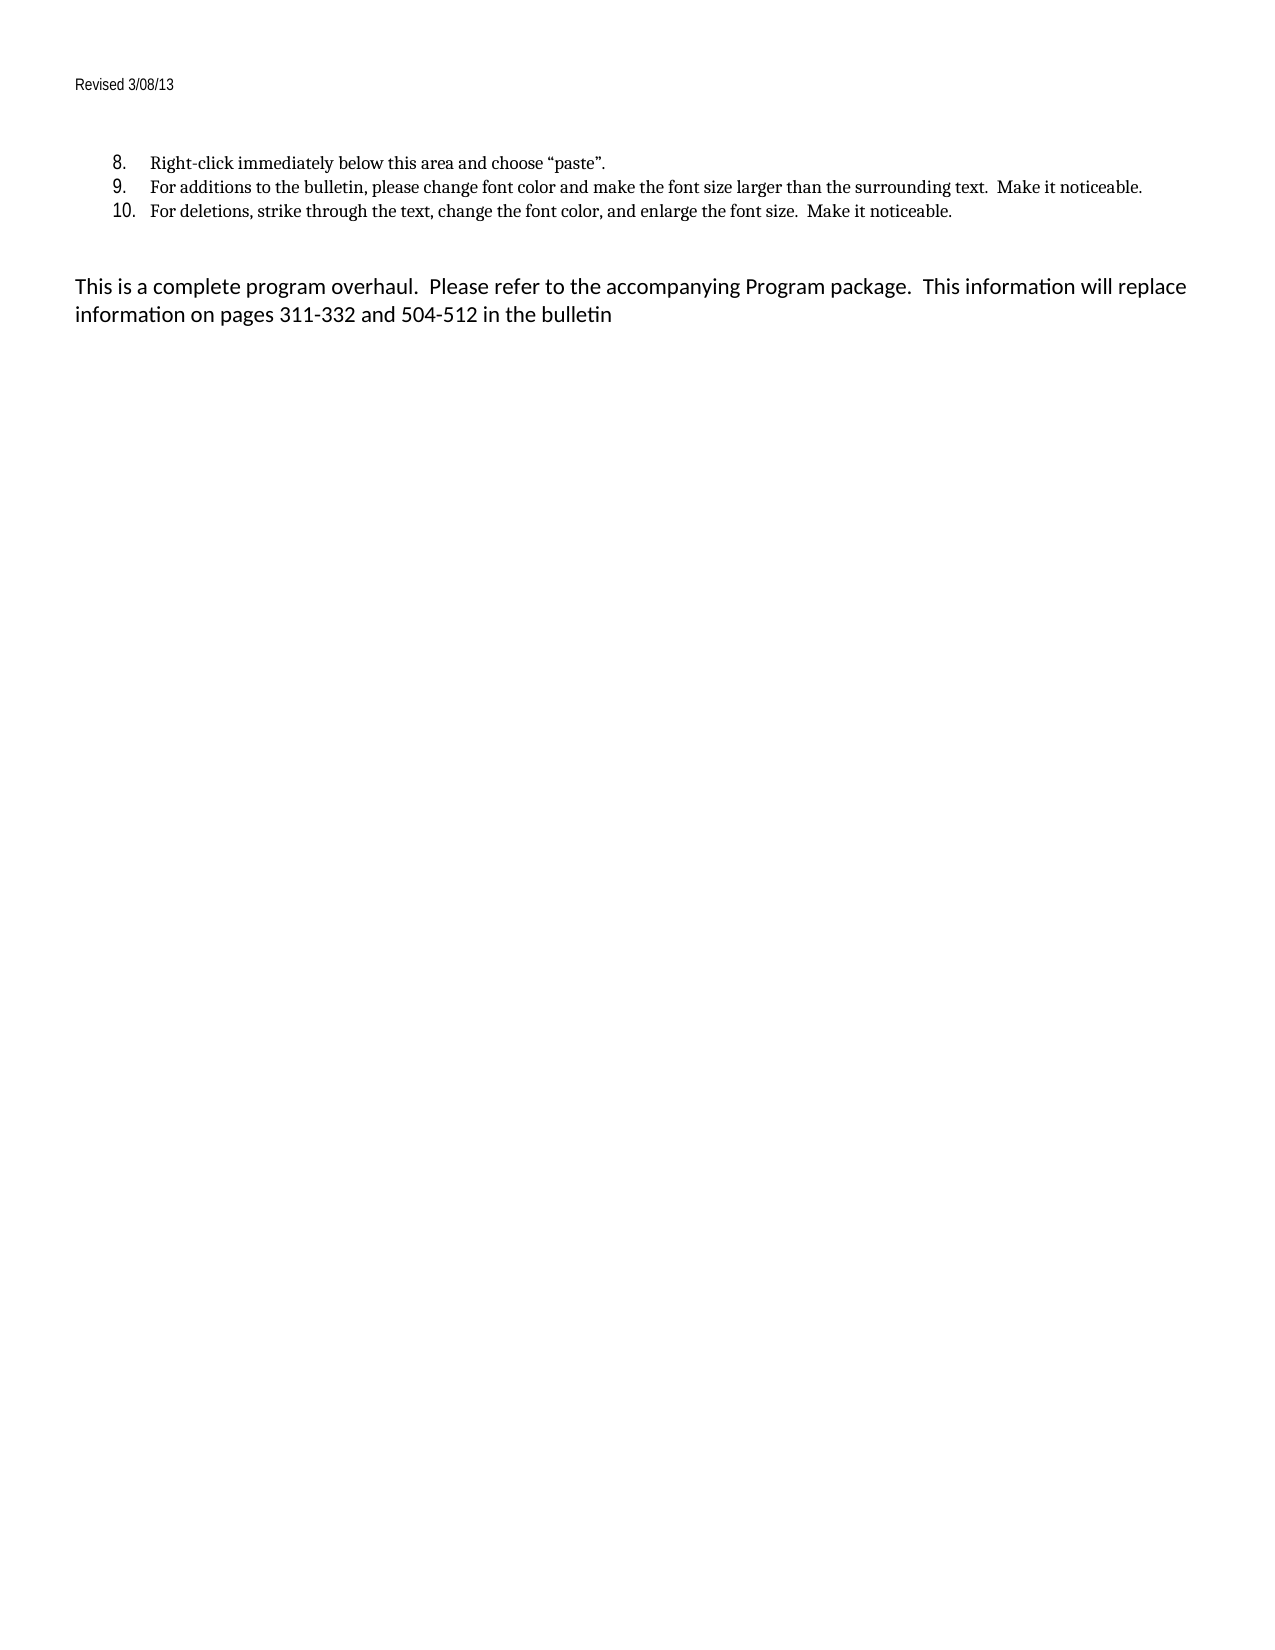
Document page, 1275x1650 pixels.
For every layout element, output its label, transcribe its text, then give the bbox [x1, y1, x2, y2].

list Right-click immediately below this area and choose “paste”. [112, 150, 1200, 174]
list For additions to the bulletin, please change font color and make the font size larger than the surrounding text. Make it noticeable. [112, 174, 1200, 198]
list For deletions, strike through the text, change the font color, and enlarge the font size. Make it noticeable. [112, 198, 1200, 251]
